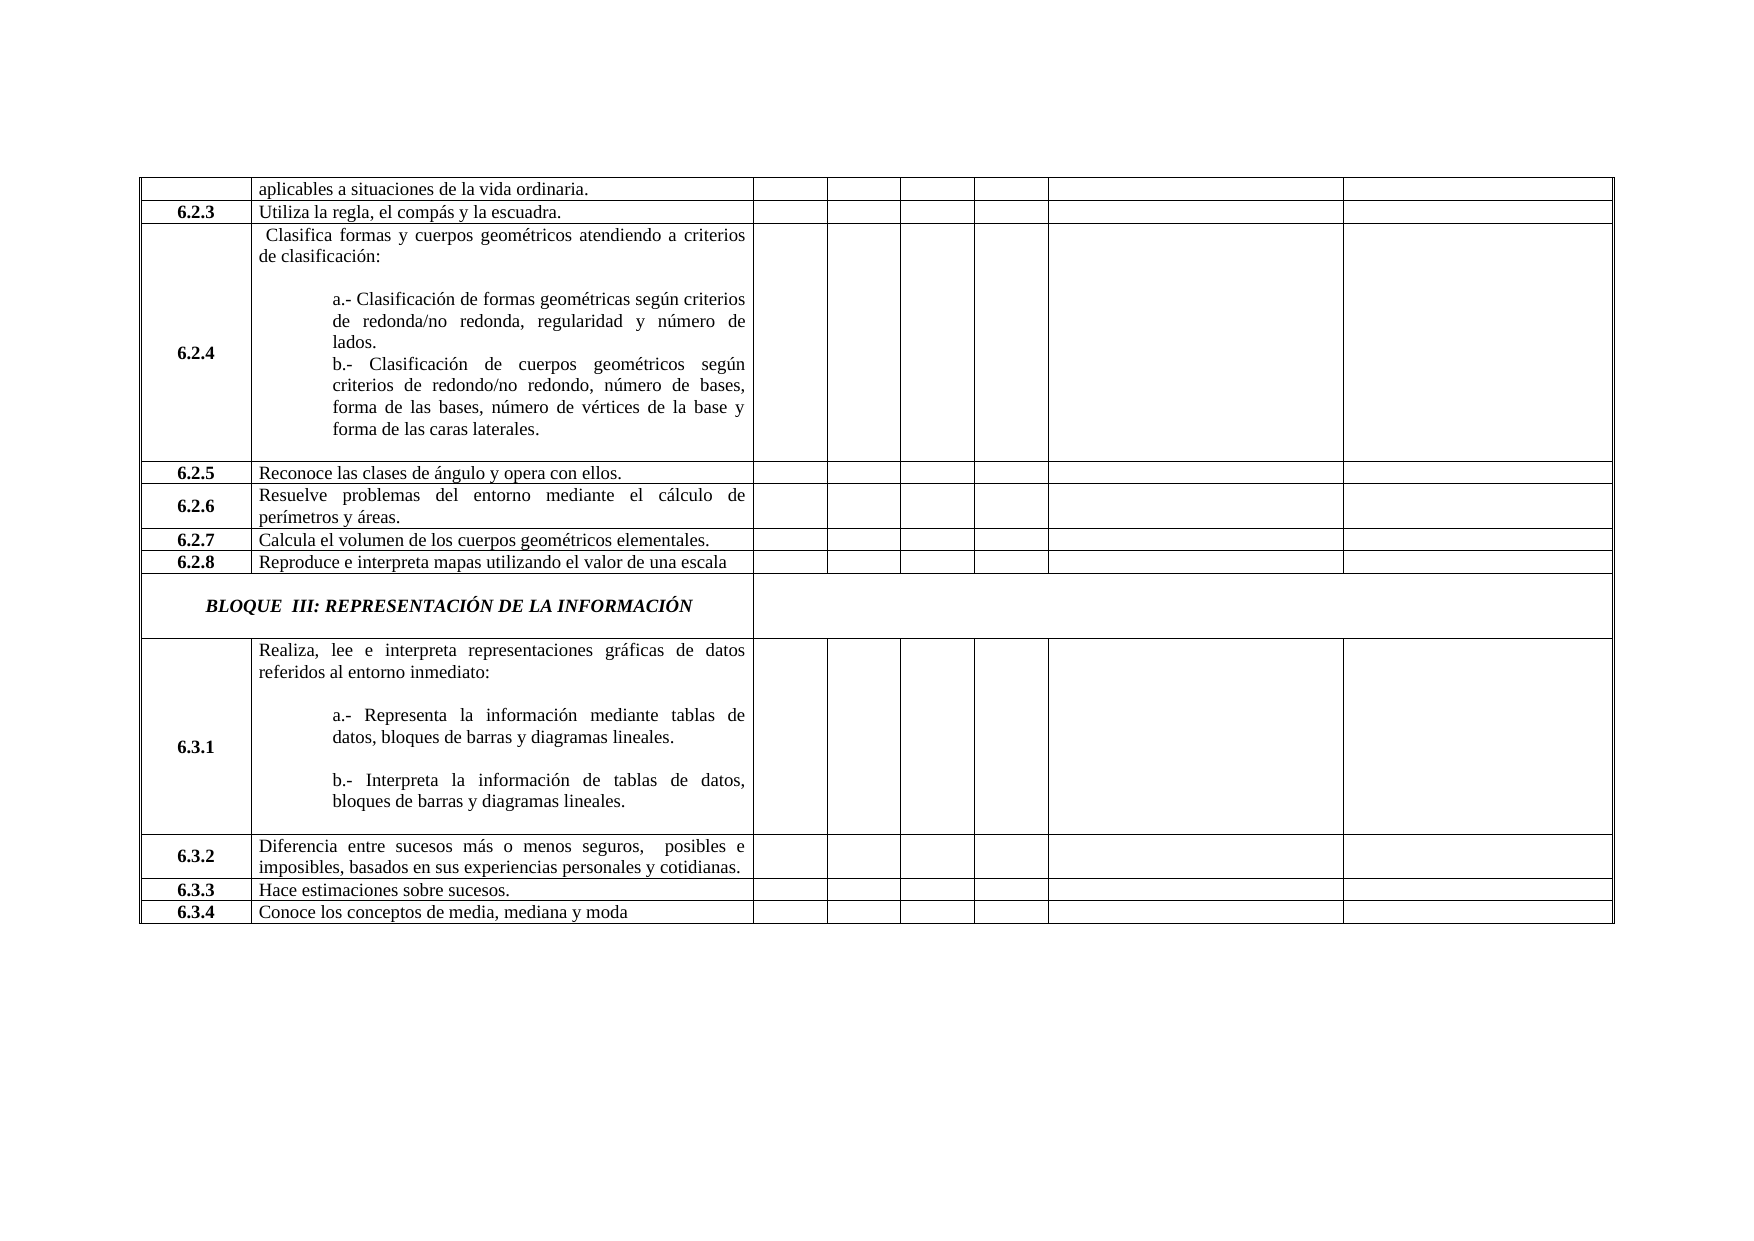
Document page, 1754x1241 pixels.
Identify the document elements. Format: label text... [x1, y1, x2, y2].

table_cell [1344, 551, 1612, 573]
table_cell [901, 484, 974, 527]
table_cell [828, 639, 900, 833]
table_cell 6.2.8 [142, 551, 251, 573]
table_cell Resuelve problemas del entorno mediante el cálculo de perímetros y áreas. [252, 484, 753, 527]
table_cell [754, 639, 827, 833]
table_cell [1049, 462, 1343, 483]
table_cell [754, 901, 827, 923]
table_cell [828, 484, 900, 527]
table_cell [1049, 879, 1343, 900]
table_cell [828, 201, 900, 222]
table_cell 6.3.4 [142, 901, 251, 923]
table_cell 6.3.2 [142, 835, 251, 878]
table_cell [828, 178, 900, 200]
table_cell Realiza, lee e interpreta representaciones gráficas de datos referidos al entorno inmediato: a.- Representa la información mediante tablas de datos, bloques de barras y diagramas lineales. b.- Interpreta la información de tablas de datos, bloques de barras y diagramas lineales. [252, 639, 753, 833]
table_cell [901, 551, 974, 573]
table_cell BLOQUE III: REPRESENTACIÓN DE LA INFORMACIÓN [142, 574, 753, 638]
table_cell [1049, 639, 1343, 833]
table_cell [754, 201, 827, 222]
table_cell [1344, 835, 1612, 878]
table_cell [754, 178, 827, 200]
table_cell [901, 224, 974, 461]
table_cell [754, 879, 827, 900]
table_cell [901, 462, 974, 483]
table_cell [1049, 484, 1343, 527]
table_cell Utiliza la regla, el compás y la escuadra. [252, 201, 753, 222]
table_cell 6.2.4 [142, 224, 251, 461]
table_cell [828, 835, 900, 878]
table_cell [754, 835, 827, 878]
table_cell Clasifica formas y cuerpos geométricos atendiendo a criterios de clasificación: a.- Clasificación de formas geométricas según criterios de redonda/no redonda, regularidad y número de lados. b.- Clasificación de cuerpos geométricos según criterios de redondo/no redondo, número de bases, forma de las bases, número de vértices de la base y forma de las caras laterales. [252, 224, 753, 461]
table_cell [1344, 529, 1612, 550]
table_cell [1344, 201, 1612, 222]
table_cell [975, 178, 1048, 200]
table_cell [901, 901, 974, 923]
table_cell [975, 901, 1048, 923]
table_cell [828, 224, 900, 461]
table_cell [828, 462, 900, 483]
table_cell [1049, 178, 1343, 200]
table_cell [901, 835, 974, 878]
table_cell [975, 201, 1048, 222]
table_cell [828, 879, 900, 900]
table_cell [754, 574, 1612, 638]
table_cell Hace estimaciones sobre sucesos. [252, 879, 753, 900]
table_cell [1049, 901, 1343, 923]
table_cell [975, 835, 1048, 878]
table_cell [1049, 529, 1343, 550]
table_cell [1344, 462, 1612, 483]
table_cell 6.2.7 [142, 529, 251, 550]
table_cell Calcula el volumen de los cuerpos geométricos elementales. [252, 529, 753, 550]
table_cell Diferencia entre sucesos más o menos seguros, posibles e imposibles, basados en sus experiencias personales y cotidianas. [252, 835, 753, 878]
table_cell [754, 484, 827, 527]
table_cell [754, 529, 827, 550]
table_cell [828, 551, 900, 573]
table_cell [901, 201, 974, 222]
table_cell [975, 639, 1048, 833]
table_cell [252, 178, 753, 200]
table_cell [901, 879, 974, 900]
table_cell [1344, 639, 1612, 833]
table_cell [828, 529, 900, 550]
table_cell [754, 551, 827, 573]
table_cell 6.2.3 [142, 201, 251, 222]
table_cell [901, 639, 974, 833]
table_cell [1344, 224, 1612, 461]
table_cell [975, 551, 1048, 573]
table_cell 6.2.6 [142, 484, 251, 527]
table_cell [1344, 879, 1612, 900]
table_cell [1344, 178, 1612, 200]
table_cell [754, 224, 827, 461]
table_cell Reproduce e interpreta mapas utilizando el valor de una escala [252, 551, 753, 573]
table_cell [975, 529, 1048, 550]
table_cell 6.2.2 [142, 178, 251, 200]
table_cell 6.2.5 [142, 462, 251, 483]
table_cell [828, 901, 900, 923]
table_cell [975, 879, 1048, 900]
table_cell [975, 224, 1048, 461]
table_cell [901, 178, 974, 200]
table_cell [975, 484, 1048, 527]
table_cell 6.3.3 [142, 879, 251, 900]
table_cell 6.3.1 [142, 639, 251, 833]
table_cell [1049, 551, 1343, 573]
table_cell [901, 529, 974, 550]
table_cell [1049, 835, 1343, 878]
table_cell [1049, 201, 1343, 222]
table_cell [975, 462, 1048, 483]
table_cell [1344, 901, 1612, 923]
table_cell [1344, 484, 1612, 527]
table_cell Conoce los conceptos de media, mediana y moda [252, 901, 753, 923]
table_cell [1049, 224, 1343, 461]
table_cell [754, 462, 827, 483]
table_cell Reconoce las clases de ángulo y opera con ellos. [252, 462, 753, 483]
